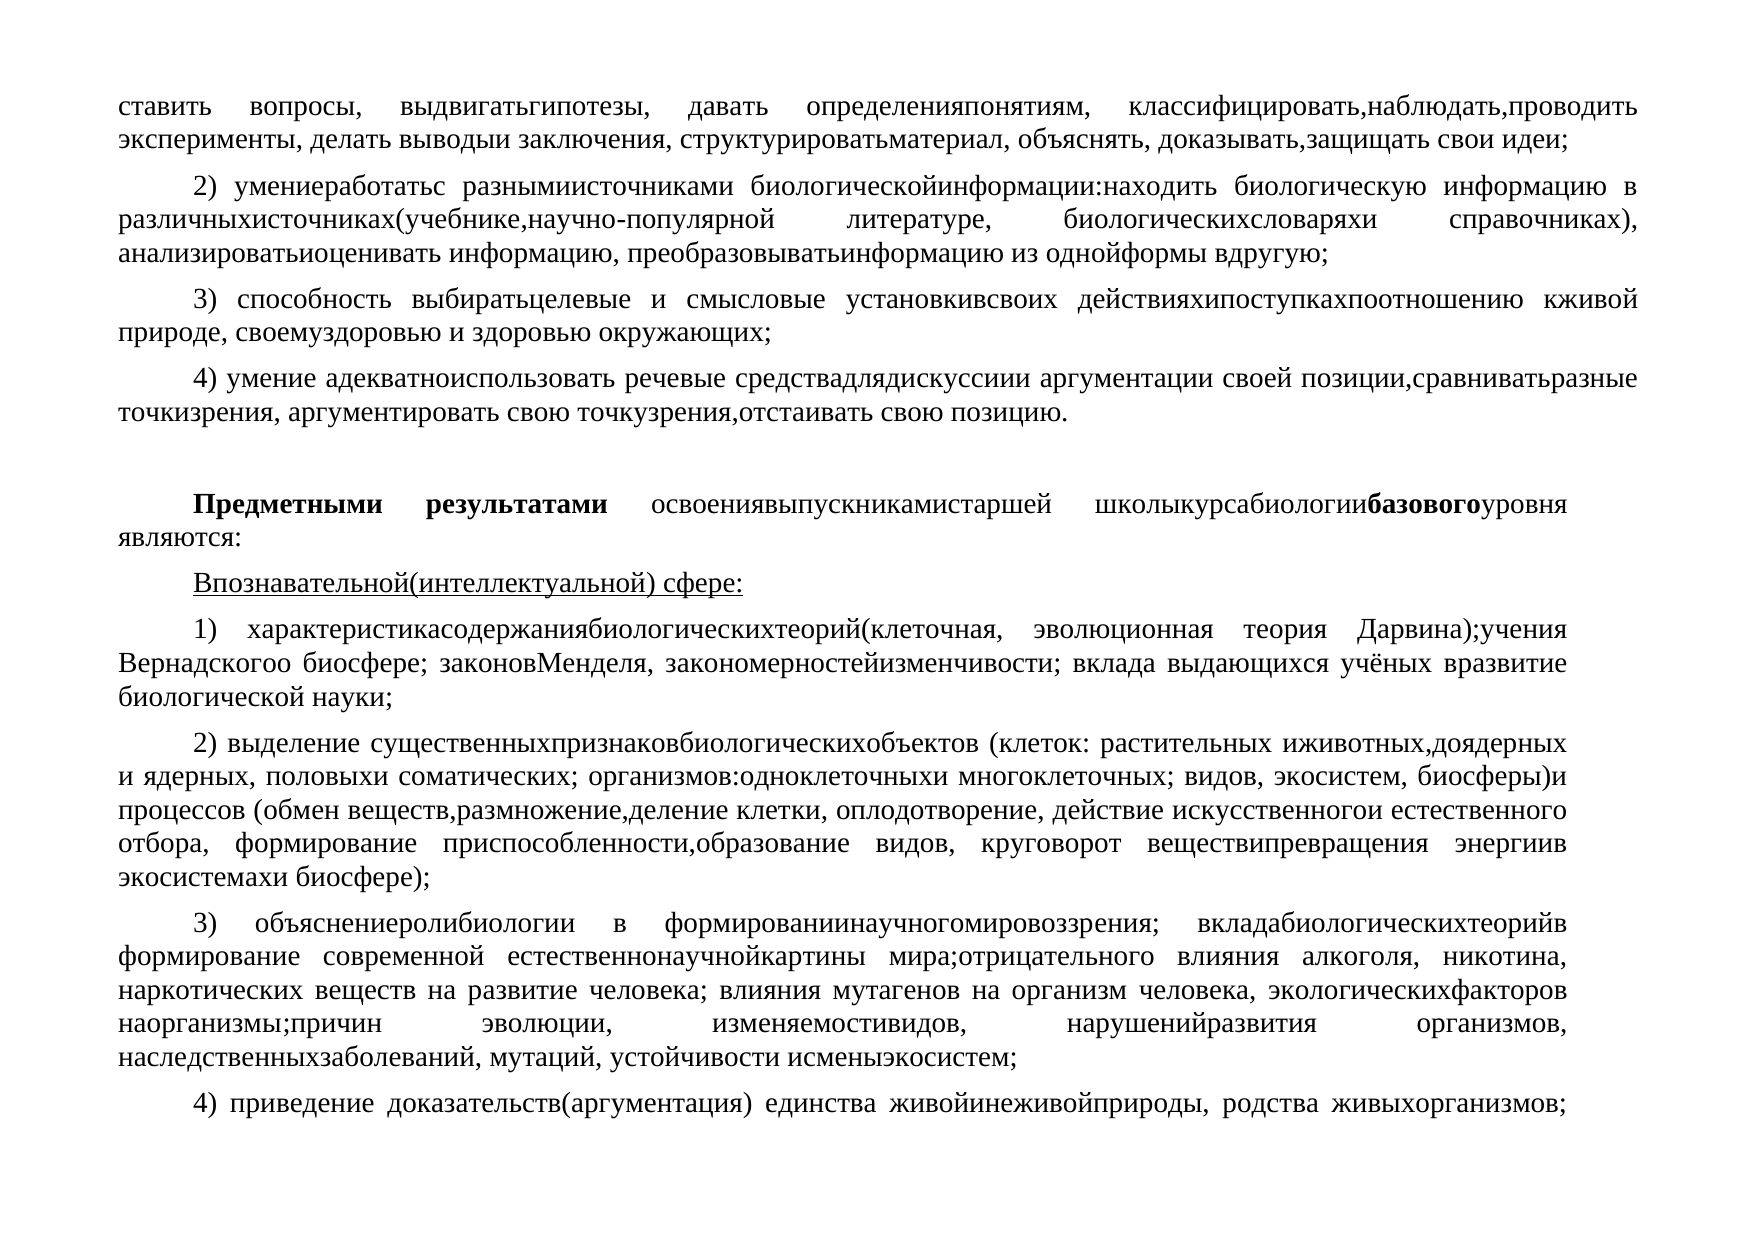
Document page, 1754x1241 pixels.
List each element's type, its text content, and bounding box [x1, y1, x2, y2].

text 3) способность выбиратьцелевые и смысловые установкивсвоих действияхипоступкахпоотношению кживой природе, своемуздоровью и здоровью окружающих; [118, 281, 1638, 348]
text 2) умениеработатьс разнымиисточниками биологическойинформации:находить биологическую информацию в различныхисточниках(учебнике,научно-популярной литературе, биологическихсловаряхи справочниках), анализироватьиоценивать информацию, преобразовыватьинформацию из однойформы вдругую; [118, 168, 1638, 268]
text 3) объяснениеролибиологии в формированиинаучногомировоззрения; вкладабиологическихтеорийв формирование современной естественнонаучнойкартины мира;отрицательного влияния алкоголя, никотина, наркотических веществ на развитие человека; влияния мутагенов на организм человека, экологическихфакторов наорганизмы;причин эволюции, изменяемостивидов, нарушенийразвития организмов, наследственныхзаболеваний, мутаций, устойчивости исменыэкосистем; [118, 905, 1567, 1073]
text 2) выделение существенныхпризнаковбиологическихобъектов (клеток: растительных иживотных,доядерных и ядерных, половыхи соматических; организмов:одноклеточныхи многоклеточных; видов, экосистем, биосферы)и процессов (обмен веществ,размножение,деление клетки, оплодотворение, действие искусственногои естественного отбора, формирование приспособленности,образование видов, круговорот веществипревращения энергиив экосистемахи биосфере); [118, 725, 1567, 892]
text Предметными результатами освоениявыпускникамистаршей школыкурсабиологиибазовогоуровня являются: [118, 486, 1567, 553]
text Впознавательной(интеллектуальной) сфере: [118, 566, 1567, 599]
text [118, 1085, 1567, 1119]
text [118, 88, 1638, 155]
text 4) умение адекватноиспользовать речевые средствадлядискуссиии аргументации своей позиции,сравниватьразные точкизрения, аргументировать свою точкузрения,отстаивать свою позицию. [118, 360, 1638, 427]
text 1) характеристикасодержаниябиологическихтеорий(клеточная, эволюционная теория Дарвина);учения Вернадскогоо биосфере; законовМенделя, закономерностейизменчивости; вклада выдающихся учёных вразвитие биологической науки; [118, 612, 1567, 712]
